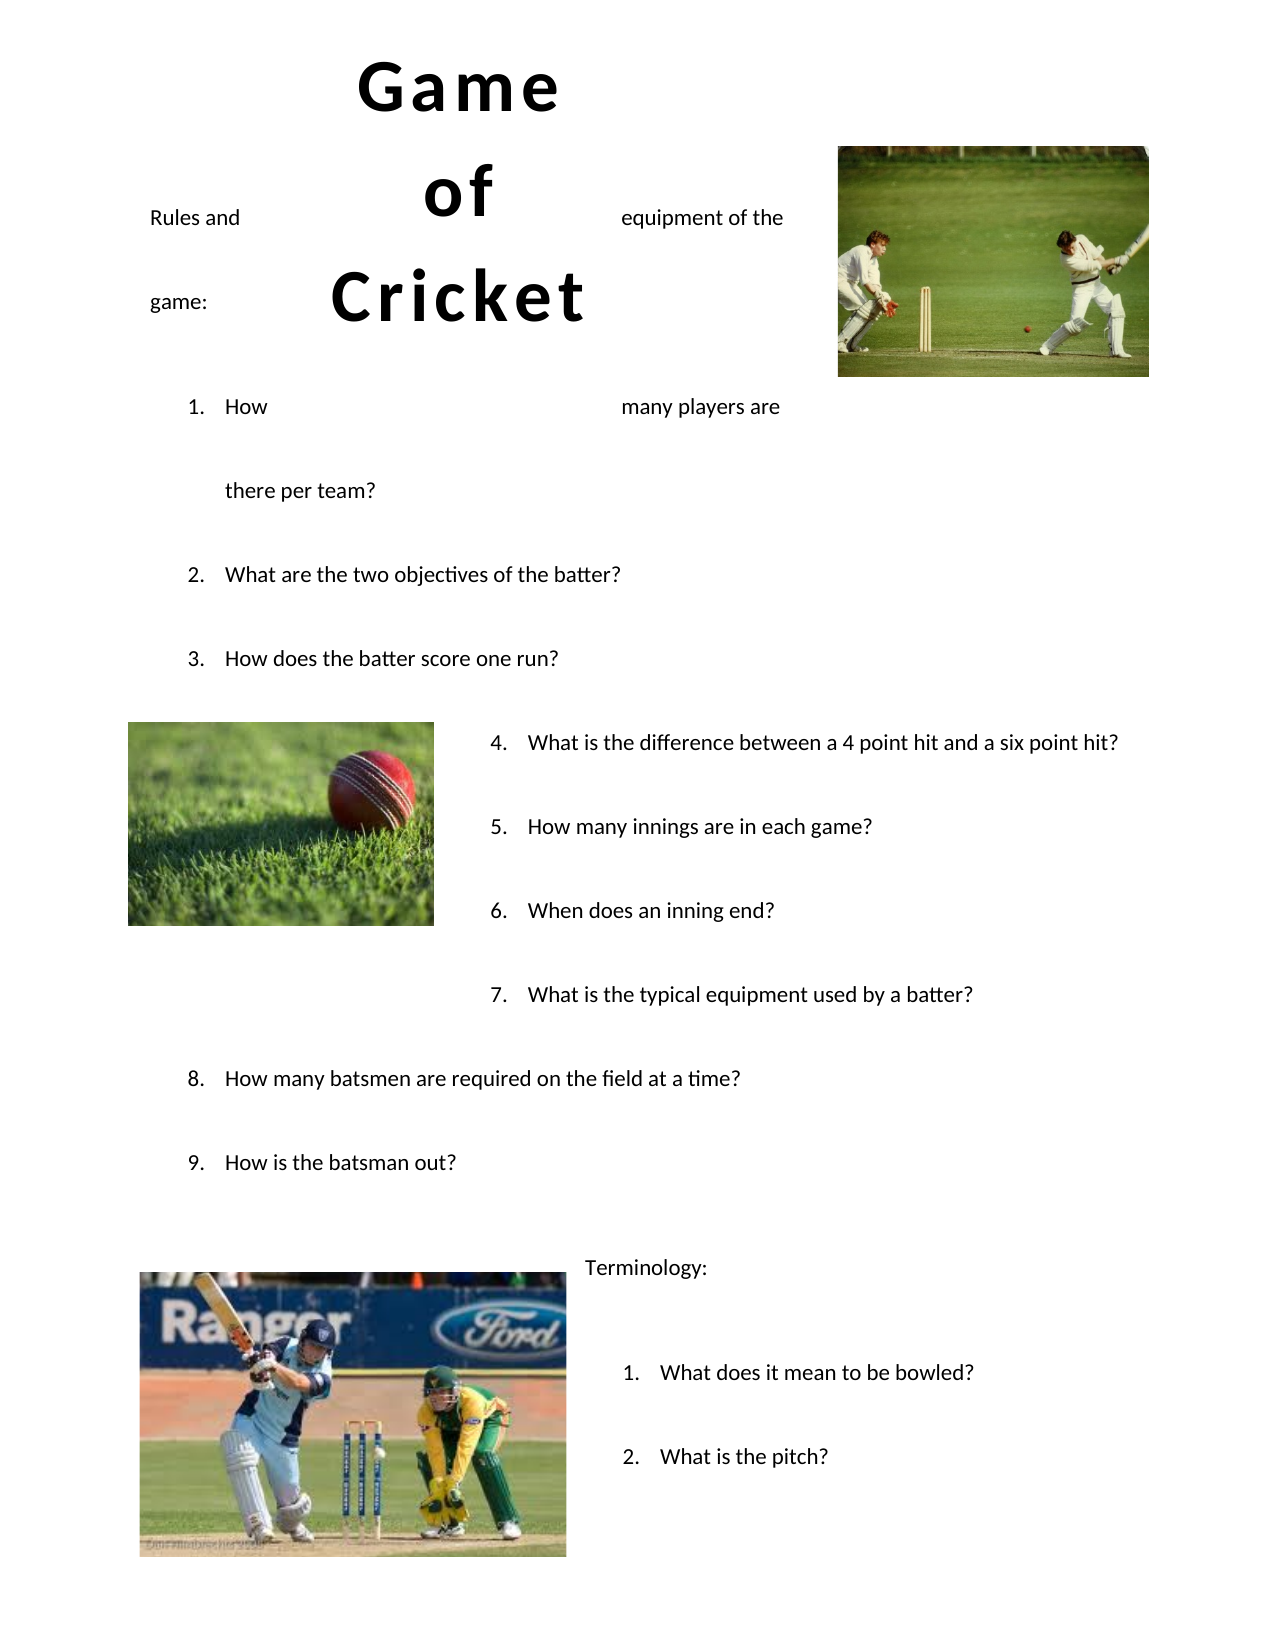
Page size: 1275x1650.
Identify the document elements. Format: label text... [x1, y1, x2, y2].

list How is the batsman out? [187, 1148, 1125, 1177]
picture [836, 146, 1149, 375]
list When does an inning end? [434, 896, 1125, 924]
list What is the typical equipment used by a batter? [187, 980, 1125, 1008]
picture [128, 722, 434, 926]
text Rules and equipment of the game: [150, 203, 836, 315]
text Terminology: [150, 1253, 1125, 1281]
list What are the two objectives of the batter? [187, 560, 1125, 588]
list What is the pitch? [567, 1442, 1125, 1470]
picture [139, 1272, 567, 1557]
list How many innings are in each game? [434, 812, 1125, 840]
list How many players are there per team? [187, 392, 1125, 504]
list What does it mean to be bowled? [567, 1358, 1125, 1386]
list How does the batter score one run? [187, 644, 1125, 672]
list What is the difference between a 4 point hit and a six point hit? [434, 728, 1125, 756]
list How many batsmen are required on the field at a time? [187, 1064, 1125, 1092]
